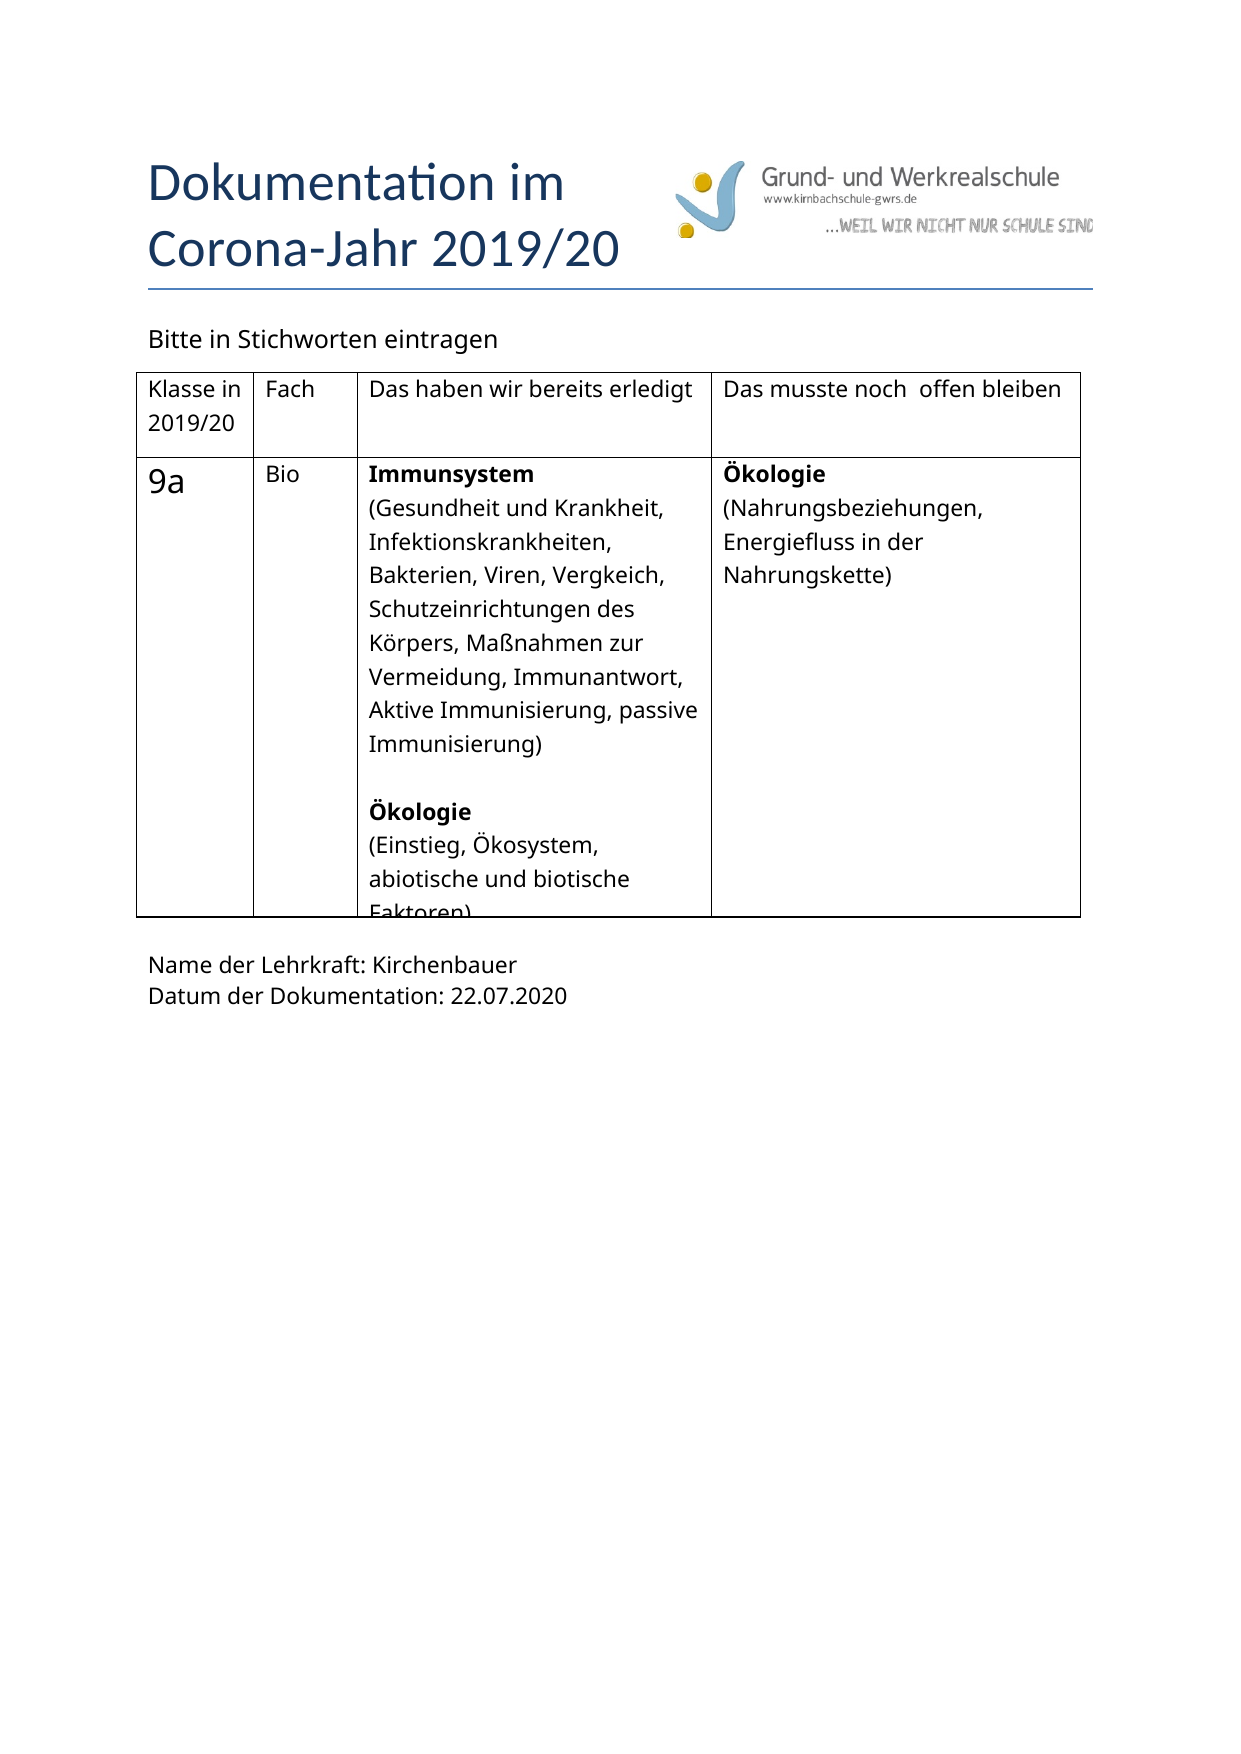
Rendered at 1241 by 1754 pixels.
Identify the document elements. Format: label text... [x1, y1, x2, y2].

picture [674, 161, 1093, 237]
table_header Das haben wir bereits erledigt [358, 373, 711, 457]
table_cell Ökologie (Nahrungsbeziehungen, Energiefluss in der Nahrungskette) [712, 458, 1080, 916]
table_cell Bio [254, 458, 357, 916]
title Dokumentation im Corona-Jahr 2019/20 [148, 148, 1093, 288]
table_header Das musste noch offen bleiben [712, 373, 1080, 457]
table_header Klasse in 2019/20 [137, 373, 253, 457]
text Name der Lehrkraft: Kirchenbauer [148, 949, 1093, 980]
text Datum der Dokumentation: 22.07.2020 [148, 980, 1093, 1011]
table_header Fach [254, 373, 357, 457]
table_cell Immunsystem (Gesundheit und Krankheit, Infektionskrankheiten, Bakterien, Viren, Vergkeich, Schutzeinrichtungen des Körpers, Maßnahmen zur Vermeidung, Immunantwort, Aktive Immunisierung, passive Immunisierung) Ökologie (Einstieg, Ökosystem, abiotische und biotische Faktoren) [358, 458, 711, 916]
text Bitte in Stichworten eintragen [148, 322, 1093, 356]
table_cell 9a [137, 458, 253, 916]
